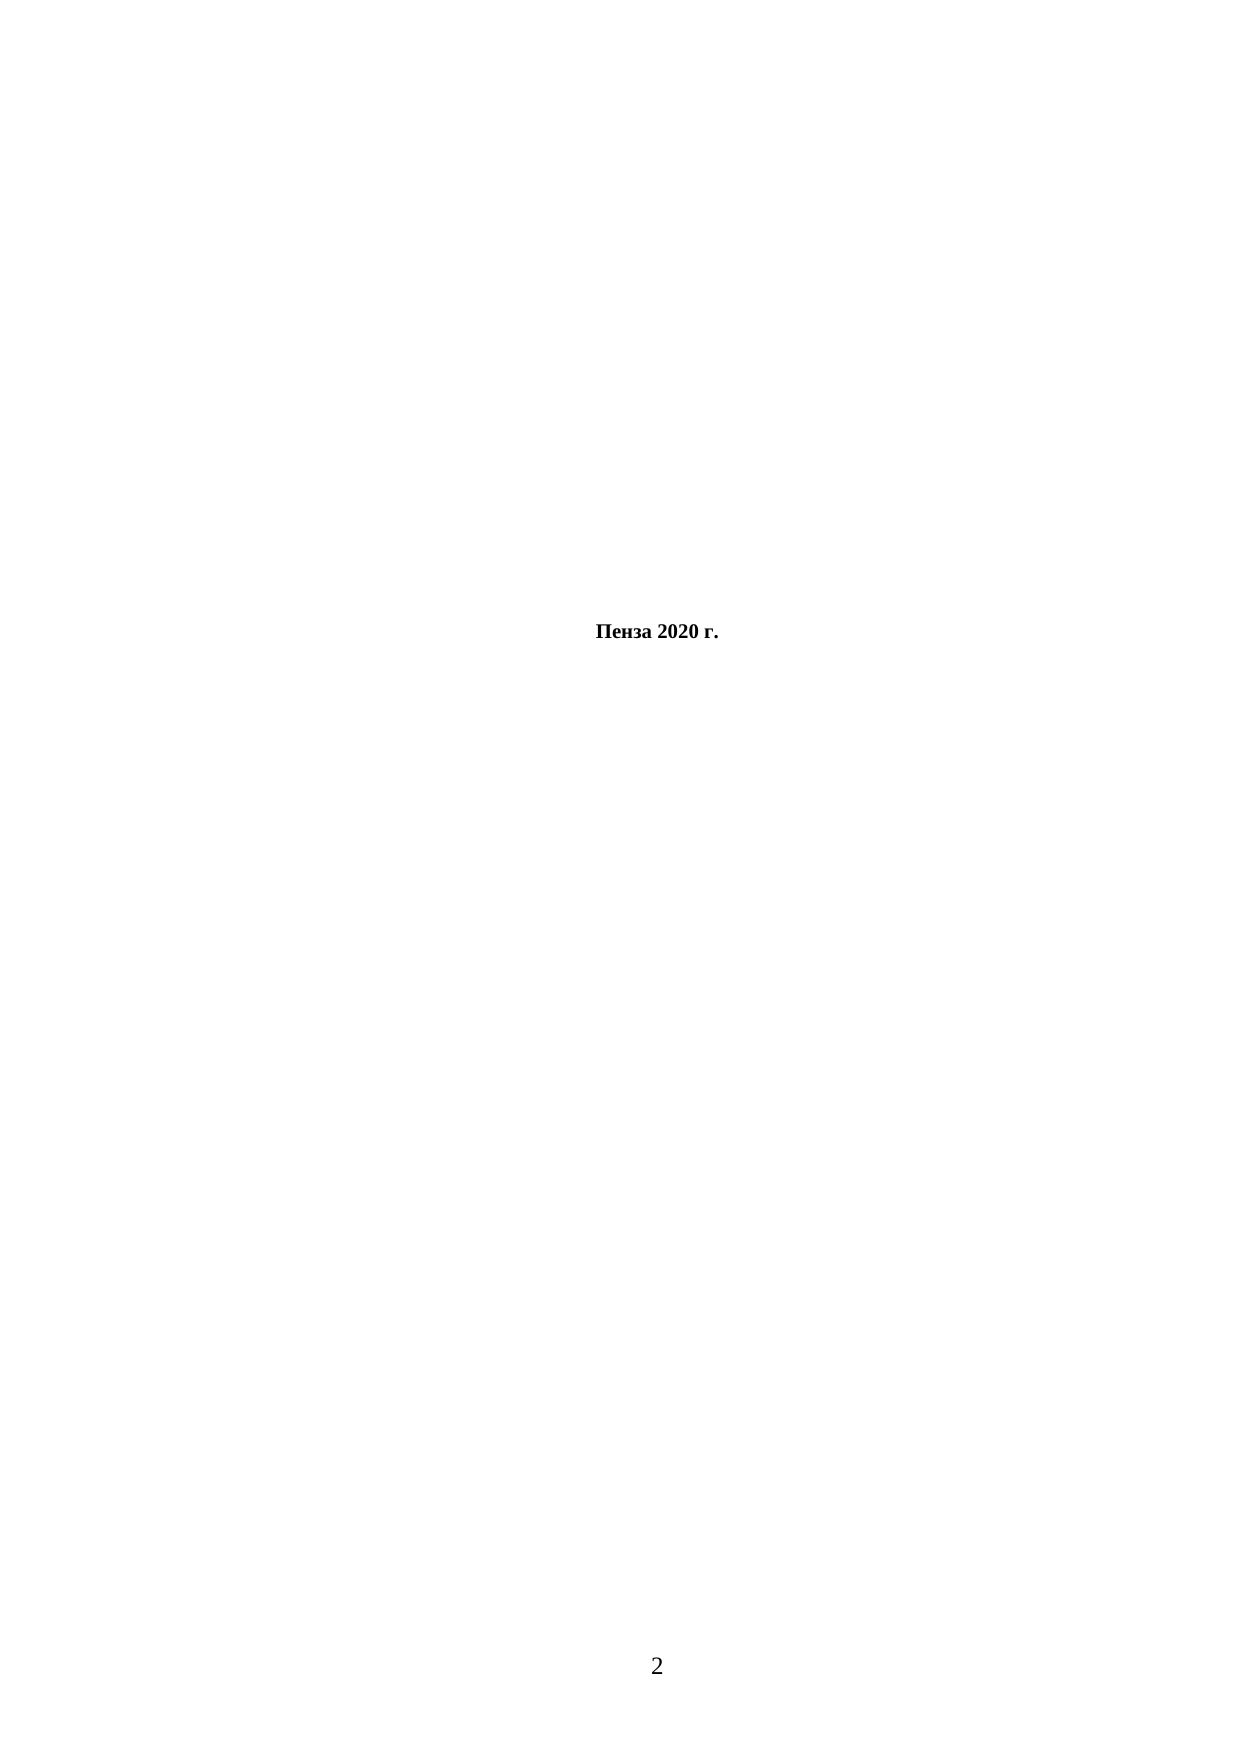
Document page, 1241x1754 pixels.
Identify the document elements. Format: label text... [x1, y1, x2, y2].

text Пенза 2020 г. [148, 619, 1166, 643]
